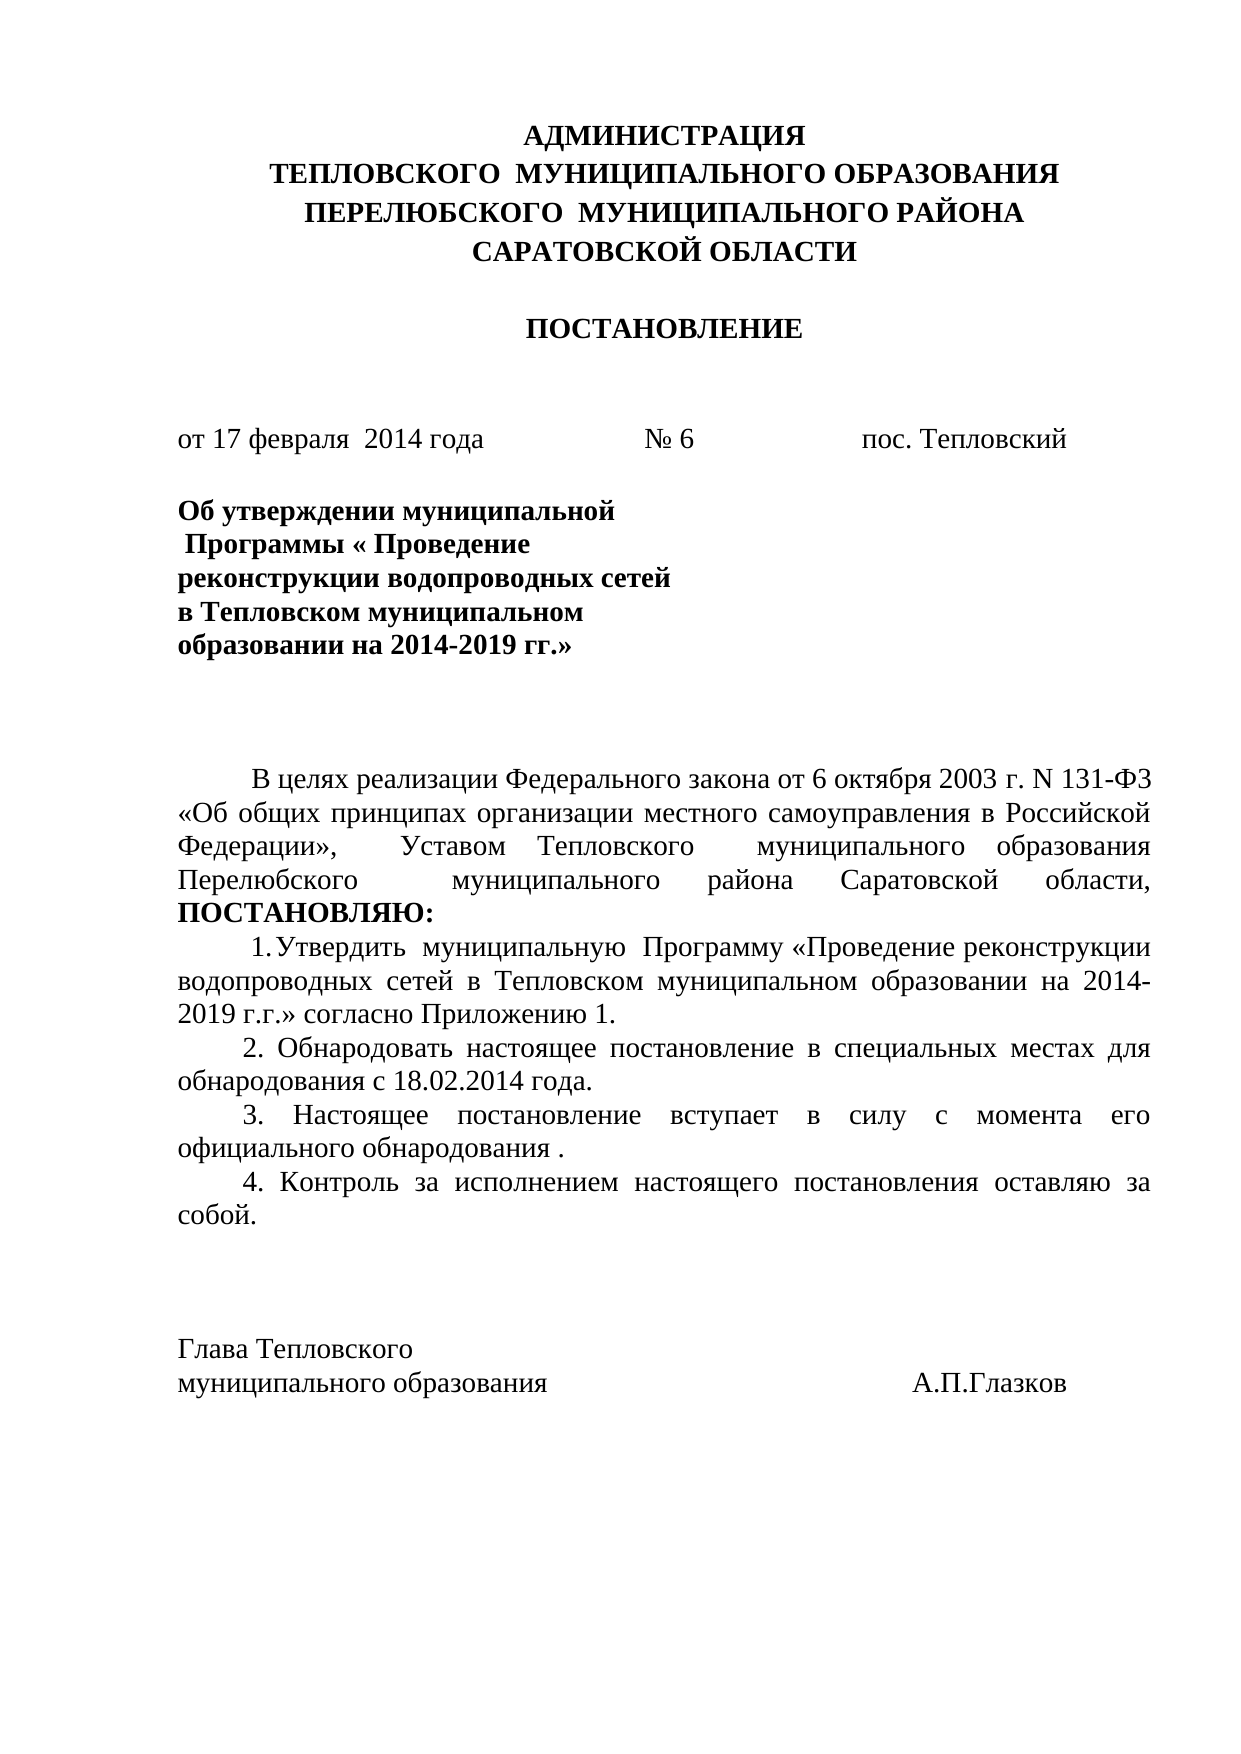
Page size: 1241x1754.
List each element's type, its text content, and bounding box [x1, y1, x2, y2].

text ПОСТАНОВЛЕНИЕ [177, 311, 1152, 344]
text 3. Настоящее постановление вступает в силу с момента его официального обнародования . [177, 1097, 1152, 1164]
text В целях реализации Федерального закона от 6 октября . N 131-Ф3 «Об общих принципах организации местного самоуправления в Российской Федерации», Уставом Тепловского муниципального образования Перелюбского муниципального района Саратовской области, ПОСТАНОВЛЯЮ: [177, 761, 1152, 929]
text от 17 февраля 2014 года № 6 пос. Тепловский [177, 421, 1152, 454]
text образовании на 2014-2019 гг.» [177, 627, 1152, 661]
text в Тепловском муниципальном [177, 594, 1152, 627]
text Программы « Проведение [177, 527, 1152, 560]
text 2. Обнародовать настоящее постановление в специальных местах для обнародования с 18.02.2014 года. [177, 1030, 1152, 1097]
list Утвердить муниципальную Программу «Проведение реконструкции водопроводных сетей в Тепловском муниципальном образовании на 2014-2019 г.г.» согласно Приложению 1. [177, 929, 1152, 1030]
text 4. Контроль за исполнением настоящего постановления оставляю за собой. [177, 1164, 1152, 1231]
text ТЕПЛОВСКОГО МУНИЦИПАЛЬНОГО ОБРАЗОВАНИЯ ПЕРЕЛЮБСКОГО МУНИЦИПАЛЬНОГО РАЙОНА САРАТОВСКОЙ ОБЛАСТИ [177, 157, 1152, 267]
text Об утверждении муниципальной [177, 493, 1152, 527]
text реконструкции водопроводных сетей [177, 560, 1152, 594]
text АДМИНИСТРАЦИЯ [177, 118, 1152, 152]
text Глава Тепловского [177, 1332, 1152, 1365]
text муниципального образования А.П.Глазков [177, 1365, 1152, 1399]
